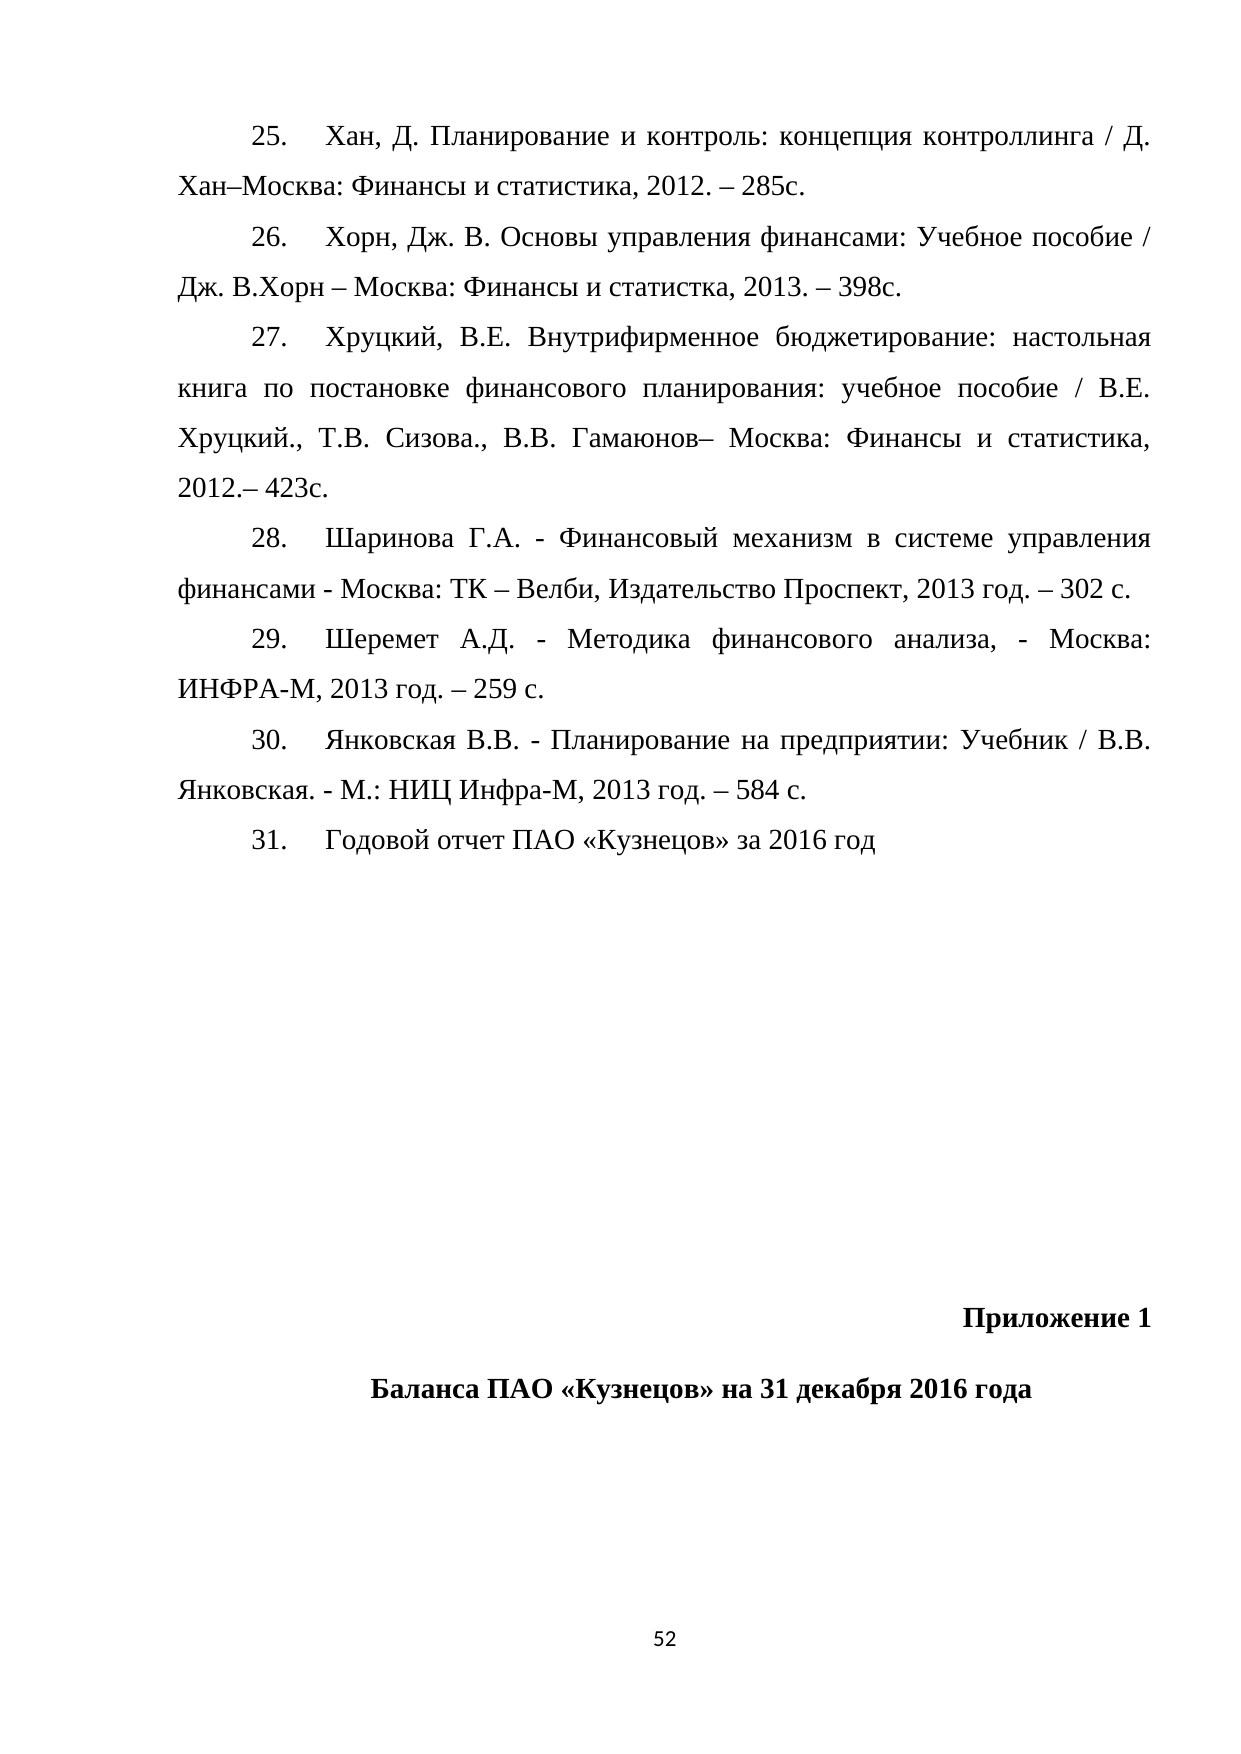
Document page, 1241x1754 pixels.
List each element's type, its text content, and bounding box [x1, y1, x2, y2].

text Приложение 1 [177, 1300, 1152, 1333]
list Шеремет А.Д. - Методика финансового анализа, - Москва: ИНФРА-М, 2013 год. – 259 с. [177, 621, 1152, 705]
list Годовой отчет ПАО «Кузнецов» за 2016 год [177, 822, 1152, 856]
text Баланса ПАО «Кузнецов» на 31 декабря 2016 года [177, 1371, 1152, 1404]
list Хан, Д. Планирование и контроль: концепция контроллинга / Д. Хан–Москва: Финансы и статистика, 2012. – 285с. [177, 118, 1152, 202]
list Шаринова Г.А. - Финансовый механизм в системе управления финансами - Москва: ТК – Велби, Издательство Проспект, 2013 год. – 302 с. [177, 521, 1152, 604]
list Хорн, Дж. В. Основы управления финансами: Учебное пособие / Дж. В.Хорн – Москва: Финансы и статистка, 2013. – 398с. [177, 219, 1152, 303]
list Янковская В.В. - Планирование на предприятии: Учебник / В.В. Янковская. - М.: НИЦ Инфра-М, 2013 год. – 584 с. [177, 722, 1152, 806]
list Хруцкий, В.Е. Внутрифирменное бюджетирование: настольная книга по постановке финансового планирования: учебное пособие / В.Е. Хруцкий., Т.В. Сизова., В.В. Гамаюнов– Москва: Финансы и статистика, 2012.– 423с. [177, 319, 1152, 504]
